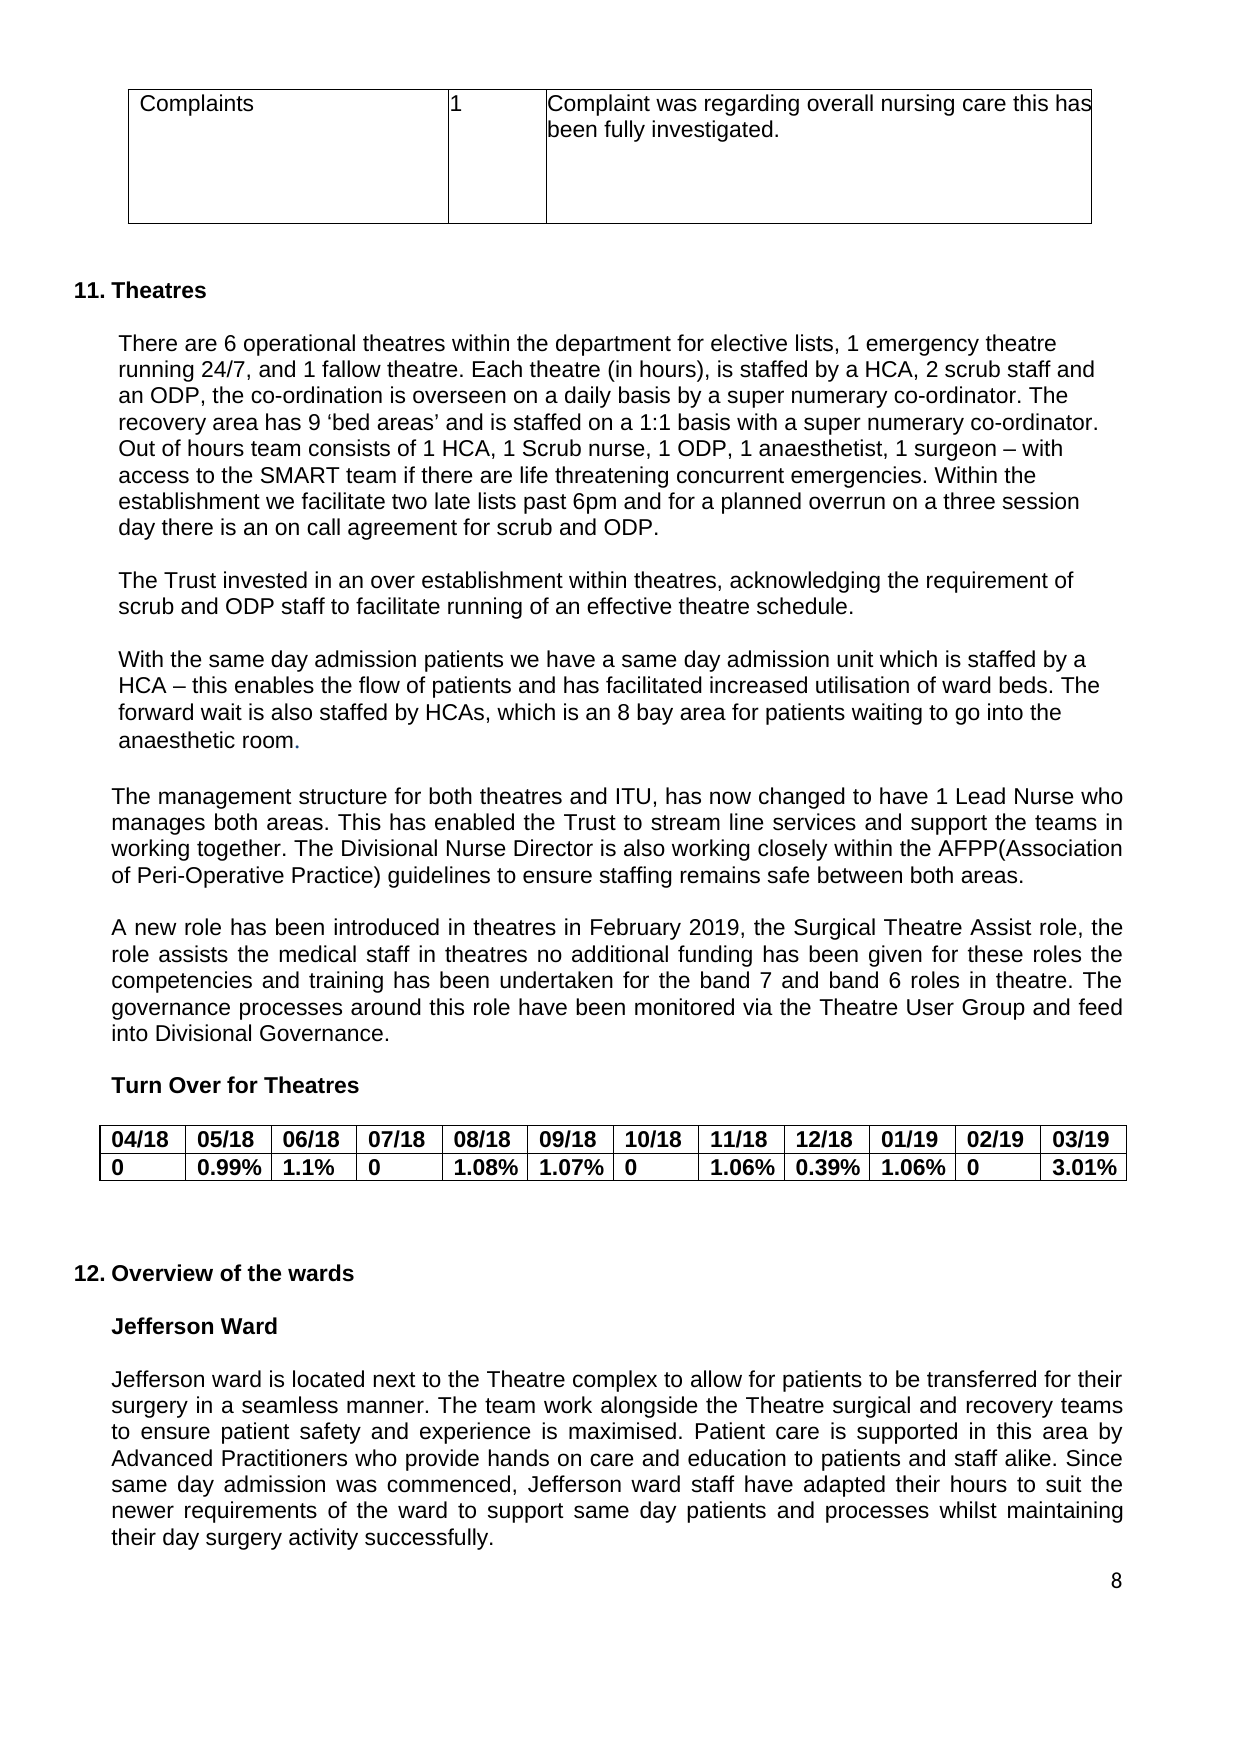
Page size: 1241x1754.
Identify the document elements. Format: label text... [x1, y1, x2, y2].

list Jefferson ward is located next to the Theatre complex to allow for patients to be transferred for their surgery in a seamless manner. The team work alongside the Theatre surgical and recovery teams to ensure patient safety and experience is maximised. Patient care is supported in this area by Advanced Practitioners who provide hands on care and education to patients and staff alike. Since same day admission was commenced, Jefferson ward staff have adapted their hours to suit the newer requirements of the ward to support same day patients and processes whilst maintaining their day surgery activity successfully. [111, 1366, 1124, 1550]
table_header 12/18 [785, 1126, 869, 1153]
table_header 02/19 [956, 1126, 1040, 1153]
table_header 10/18 [614, 1126, 698, 1153]
text The Trust invested in an over establishment within theatres, acknowledging the requirement of scrub and ODP staff to facilitate running of an effective theatre schedule. [118, 567, 1122, 620]
table_cell 0 [357, 1154, 442, 1180]
table_header 04/18 [101, 1126, 185, 1153]
text With the same day admission patients we have a same day admission unit which is staffed by a HCA – this enables the flow of patients and has facilitated increased utilisation of ward beds. The forward wait is also staffed by HCAs, which is an 8 bay area for patients waiting to go into the anaesthetic room. [118, 646, 1122, 754]
list The management structure for both theatres and ITU, has now changed to have 1 Lead Nurse who manages both areas. This has enabled the Trust to stream line services and support the teams in working together. The Divisional Nurse Director is also working closely within the AFPP(Association of Peri-Operative Practice) guidelines to ensure staffing remains safe between both areas. [111, 783, 1124, 888]
table_header 08/18 [443, 1126, 527, 1153]
table_header 06/18 [272, 1126, 356, 1153]
table_header 03/19 [1041, 1126, 1126, 1153]
table_cell 0.99% [186, 1154, 271, 1180]
table_cell 1.07% [528, 1154, 613, 1180]
list Overview of the wards [74, 1260, 1124, 1286]
table_cell 0 [101, 1154, 185, 1180]
table_cell 0 [614, 1154, 698, 1180]
table_header 05/18 [186, 1126, 271, 1153]
table_cell 3.01% [1041, 1154, 1126, 1180]
table_cell 0.39% [785, 1154, 869, 1180]
table_cell Complaints [129, 90, 448, 223]
table_header 09/18 [528, 1126, 613, 1153]
list Theatres [74, 277, 1124, 303]
table_cell 1.08% [443, 1154, 527, 1180]
list A new role has been introduced in theatres in February 2019, the Surgical Theatre Assist role, the role assists the medical staff in theatres no additional funding has been given for these roles the competencies and training has been undertaken for the band 7 and band 6 roles in theatre. The governance processes around this role have been monitored via the Theatre User Group and feed into Divisional Governance. [111, 914, 1124, 1046]
table_header 11/18 [699, 1126, 784, 1153]
table_cell 1.06% [699, 1154, 784, 1180]
table_cell 0 [956, 1154, 1040, 1180]
table_cell 1.06% [870, 1154, 955, 1180]
table_cell Complaint was regarding overall nursing care this has been fully investigated. [547, 90, 1091, 223]
table_header 01/19 [870, 1126, 955, 1153]
table_cell 1 [449, 90, 546, 223]
list Jefferson Ward [111, 1313, 1124, 1339]
text There are 6 operational theatres within the department for elective lists, 1 emergency theatre running 24/7, and 1 fallow theatre. Each theatre (in hours), is staffed by a HCA, 2 scrub staff and an ODP, the co-ordination is overseen on a daily basis by a super numerary co-ordinator. The recovery area has 9 ‘bed areas’ and is staffed on a 1:1 basis with a super numerary co-ordinator. Out of hours team consists of 1 HCA, 1 Scrub nurse, 1 ODP, 1 anaesthetist, 1 surgeon – with access to the SMART team if there are life threatening concurrent emergencies. Within the establishment we facilitate two late lists past 6pm and for a planned overrun on a three session day there is an on call agreement for scrub and ODP. [118, 330, 1122, 541]
list Turn Over for Theatres [111, 1072, 1124, 1099]
table_cell 1.1% [272, 1154, 356, 1180]
table_header 07/18 [357, 1126, 442, 1153]
